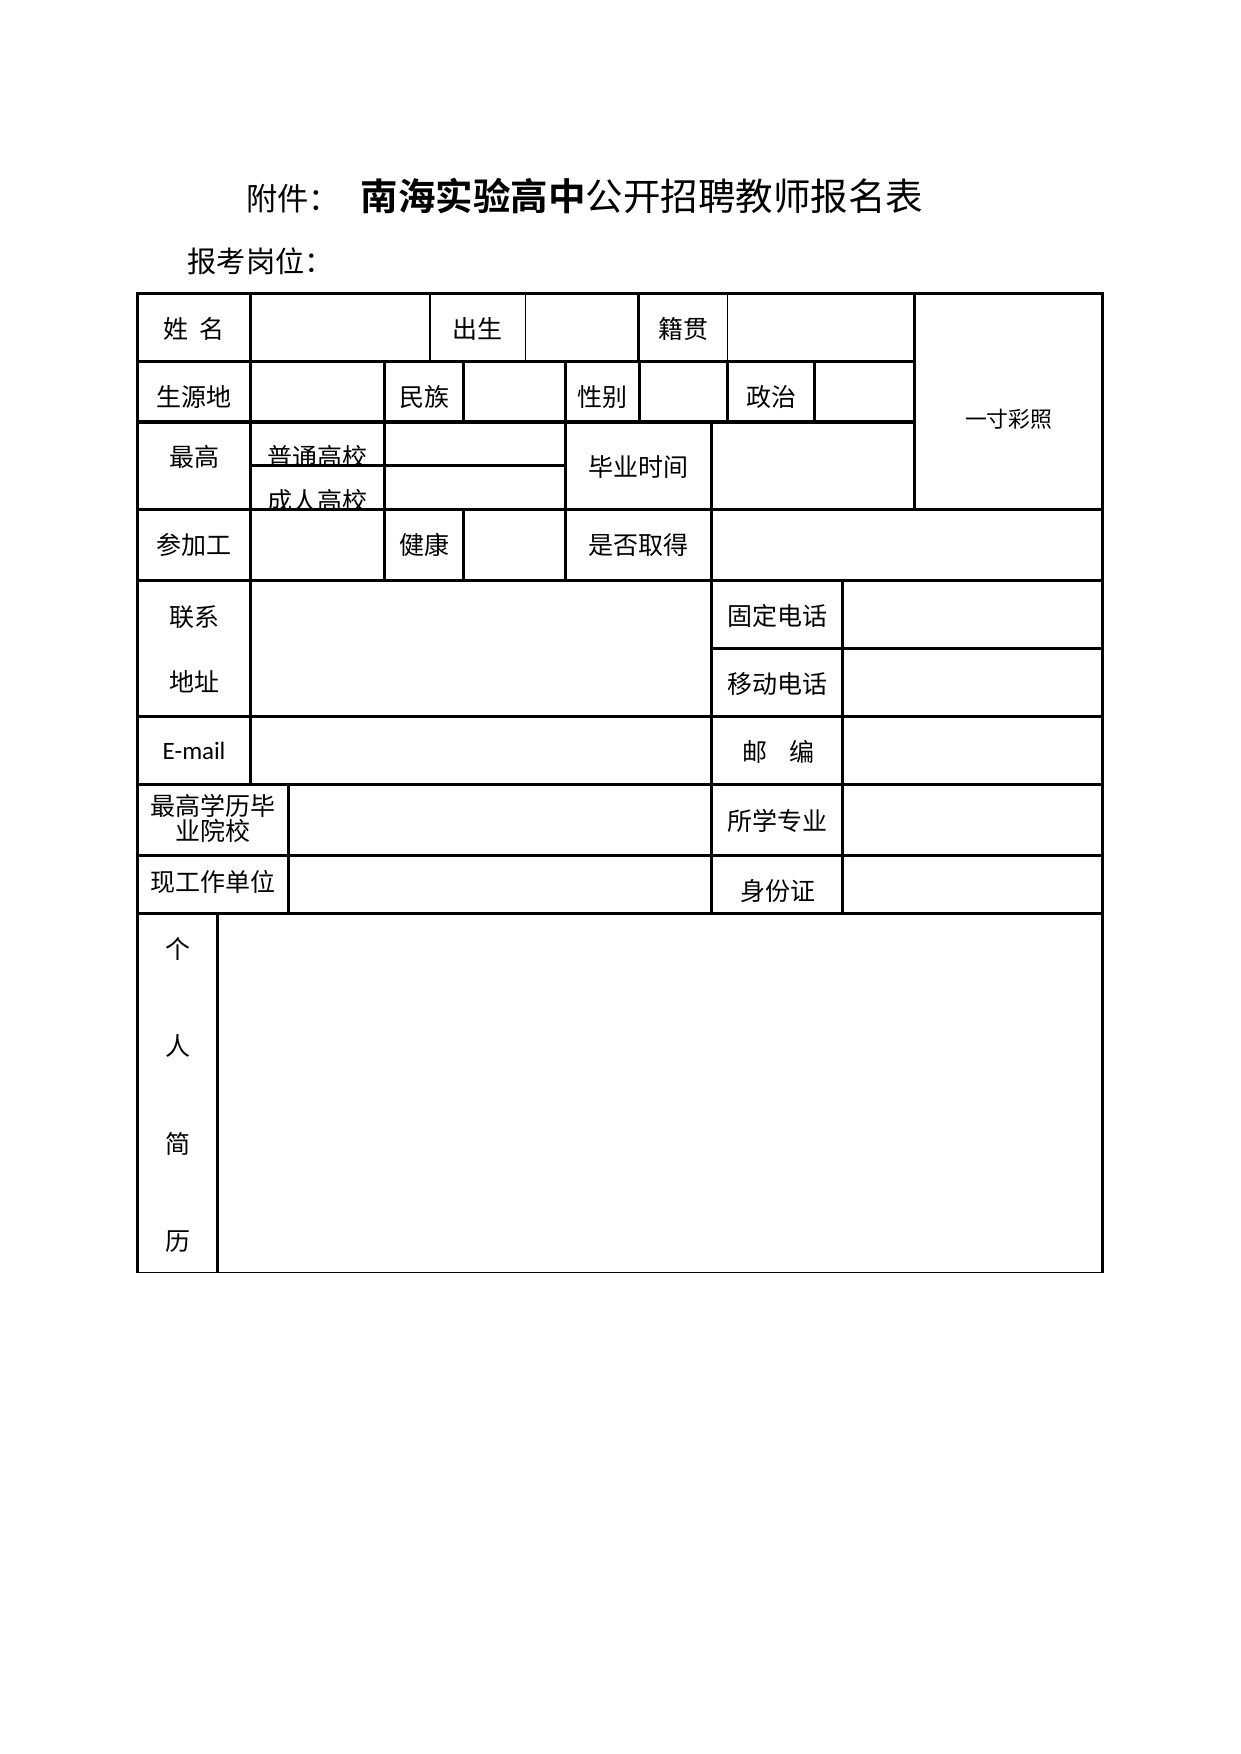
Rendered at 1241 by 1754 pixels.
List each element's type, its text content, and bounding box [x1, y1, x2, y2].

table_cell 联系 地址 [139, 582, 249, 715]
table_cell 邮 编 [713, 718, 841, 783]
table_cell [252, 582, 710, 715]
table_cell [290, 786, 710, 854]
table_cell [465, 511, 564, 579]
table_cell 固定电话 [713, 582, 841, 647]
table_cell 毕业时间 [567, 424, 710, 508]
table_cell 参加工作时间 [139, 511, 249, 579]
text 附件： 南海实验高中公开招聘教师报名表 [187, 162, 1053, 227]
table_cell [844, 582, 1101, 647]
table_cell 所学专业 [713, 786, 841, 854]
table_cell 最高学历毕业院校 [139, 786, 287, 854]
table_cell [386, 424, 564, 464]
table_cell [641, 363, 726, 420]
table_cell 民族 [386, 363, 462, 420]
table_cell 健康状况 [386, 511, 462, 579]
table_cell 个 人 简 历 [139, 915, 216, 1272]
table_cell 最高 学历 [139, 424, 249, 508]
table_cell [844, 718, 1101, 783]
table_cell 政治 面貌 [729, 363, 813, 420]
table_cell [252, 718, 710, 783]
table_cell 普通高校 [252, 424, 383, 464]
table_cell [816, 363, 913, 420]
table_cell [844, 786, 1101, 854]
table_cell 身份证 号码 [713, 857, 841, 912]
table_cell 生源地 [139, 363, 249, 420]
table_cell [844, 857, 1101, 912]
table_cell 成人高校 [252, 467, 383, 508]
table_cell [465, 363, 564, 420]
table_header 一寸彩照 [916, 295, 1101, 508]
table_header [526, 295, 637, 360]
table_header 出生 年月 [431, 295, 525, 360]
table_cell 现工作单位 [139, 857, 287, 912]
table_cell [844, 650, 1101, 715]
table_header 姓 名 [139, 295, 249, 360]
table_cell [713, 511, 1101, 579]
table_cell 是否取得教师资格证书 [567, 511, 710, 579]
table_header [252, 295, 429, 360]
table_cell [713, 424, 913, 508]
table_cell [290, 857, 710, 912]
table_cell 性别 [567, 363, 638, 420]
table_cell [252, 363, 383, 420]
text 报考岗位： [187, 227, 1053, 292]
table_cell E-mail [139, 718, 249, 783]
table_cell [252, 511, 383, 579]
table_header 籍贯 [640, 295, 727, 360]
table_cell [386, 467, 564, 508]
table_cell [219, 915, 1101, 1272]
table_cell 移动电话 [713, 650, 841, 715]
table_header [728, 295, 913, 360]
